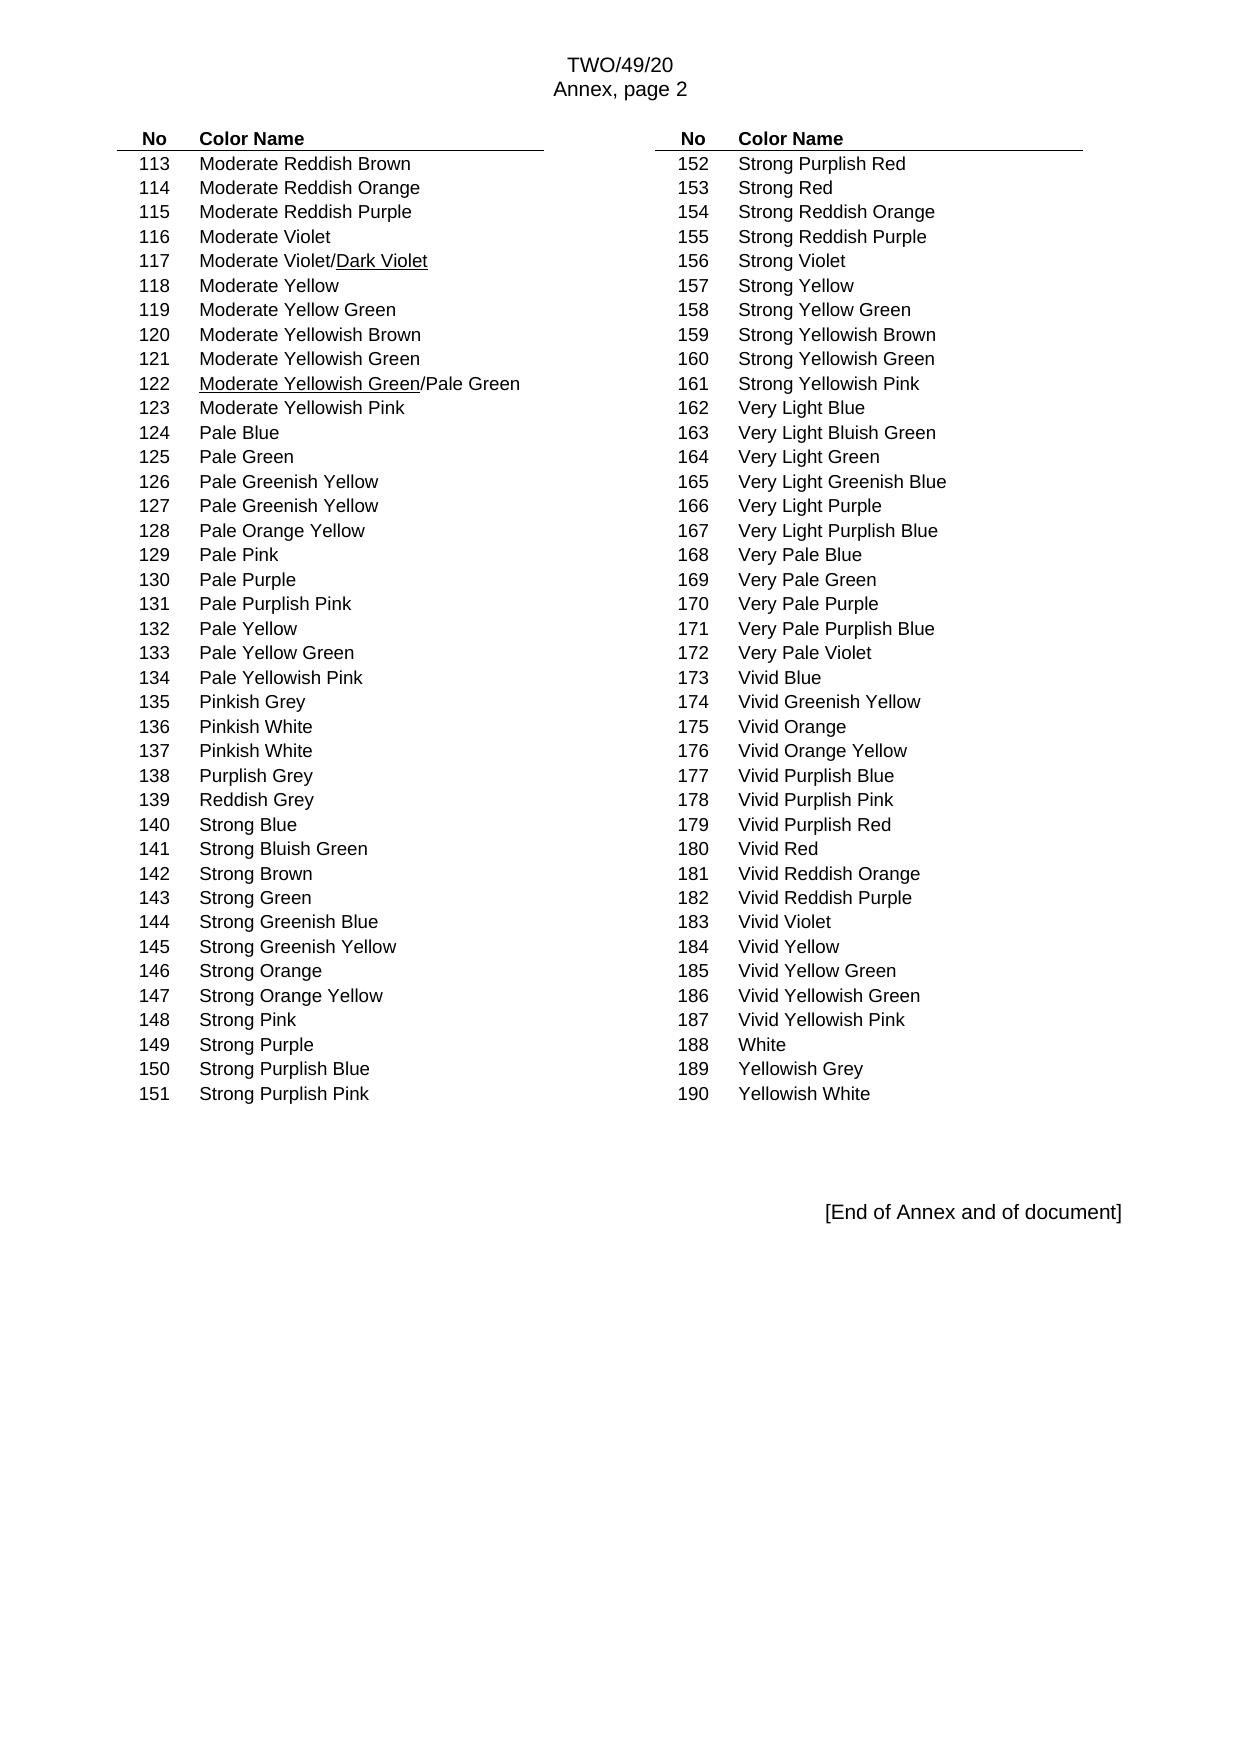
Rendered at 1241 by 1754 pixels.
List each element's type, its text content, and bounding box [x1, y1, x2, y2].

table_cell Vivid Purplish Blue [731, 761, 1083, 786]
table_cell Strong Purplish Blue [192, 1055, 544, 1080]
table_cell 188 [655, 1031, 731, 1055]
table_cell 156 [655, 248, 731, 272]
table_cell 172 [655, 639, 731, 663]
table_cell 163 [655, 419, 731, 443]
table_cell 187 [655, 1006, 731, 1031]
table_cell Very Light Blue [731, 394, 1083, 419]
table_cell Pale Greenish Yellow [192, 468, 544, 492]
table_cell Very Light Purplish Blue [731, 517, 1083, 541]
table_cell 174 [655, 688, 731, 712]
table_cell Vivid Reddish Purple [731, 884, 1083, 908]
table_cell Strong Yellowish Brown [731, 321, 1083, 345]
table_cell Pale Orange Yellow [192, 517, 544, 541]
table_cell 119 [117, 296, 192, 321]
table_cell 140 [117, 810, 192, 835]
table_cell 137 [117, 737, 192, 761]
table_cell Pinkish White [192, 713, 544, 737]
table_cell 173 [655, 664, 731, 688]
table_cell Vivid Purplish Red [731, 810, 1083, 835]
table_cell Strong Orange Yellow [192, 982, 544, 1006]
table_cell 170 [655, 590, 731, 614]
table_cell 171 [655, 615, 731, 639]
table_cell Strong Reddish Orange [731, 199, 1083, 223]
table_cell Moderate Yellowish Brown [192, 321, 544, 345]
table_cell 157 [655, 272, 731, 296]
table_cell White [731, 1031, 1083, 1055]
table_cell 143 [117, 884, 192, 908]
table_cell 145 [117, 933, 192, 957]
table_cell Strong Greenish Yellow [192, 933, 544, 957]
table_cell Strong Purplish Pink [192, 1080, 544, 1104]
table_cell 128 [117, 517, 192, 541]
table_cell Pale Yellow Green [192, 639, 544, 663]
table_cell 177 [655, 761, 731, 786]
table_cell 116 [117, 223, 192, 247]
table_cell Yellowish Grey [731, 1055, 1083, 1080]
table_cell Very Pale Purple [731, 590, 1083, 614]
table_cell 129 [117, 541, 192, 566]
table_cell Strong Purplish Red [731, 151, 1083, 174]
table_cell Pinkish Grey [192, 688, 544, 712]
table_cell 175 [655, 713, 731, 737]
table_cell Strong Yellowish Green [731, 345, 1083, 370]
table_cell Strong Reddish Purple [731, 223, 1083, 247]
table_cell Very Light Bluish Green [731, 419, 1083, 443]
table_cell Strong Green [192, 884, 544, 908]
table_cell 115 [117, 199, 192, 223]
table_cell 176 [655, 737, 731, 761]
table_cell Moderate Yellowish Pink [192, 394, 544, 419]
table_header Color Name [192, 125, 544, 149]
table_cell 113 [117, 151, 192, 174]
table_cell 117 [117, 248, 192, 272]
table_cell 183 [655, 908, 731, 933]
table_cell Pale Blue [192, 419, 544, 443]
table_cell 136 [117, 713, 192, 737]
table_cell 149 [117, 1031, 192, 1055]
table_cell 181 [655, 859, 731, 884]
table_cell 127 [117, 492, 192, 517]
table_cell Pale Purplish Pink [192, 590, 544, 614]
table_cell 132 [117, 615, 192, 639]
table_cell 131 [117, 590, 192, 614]
table_cell Strong Brown [192, 859, 544, 884]
table_cell Pale Yellowish Pink [192, 664, 544, 688]
table_cell 185 [655, 957, 731, 982]
table_cell Moderate Yellowish Green/Pale Green [192, 370, 544, 394]
table_cell Very Pale Purplish Blue [731, 615, 1083, 639]
table_cell 147 [117, 982, 192, 1006]
table_cell Vivid Orange Yellow [731, 737, 1083, 761]
text [End of Annex and of document] [118, 1200, 1122, 1224]
table_cell 114 [117, 174, 192, 198]
table_cell Moderate Violet [192, 223, 544, 247]
table_cell Moderate Yellow Green [192, 296, 544, 321]
table_cell 152 [655, 151, 731, 174]
table_cell 151 [117, 1080, 192, 1104]
table_cell Moderate Reddish Brown [192, 151, 544, 174]
table_cell 154 [655, 199, 731, 223]
table_cell Pale Purple [192, 566, 544, 590]
table_cell 146 [117, 957, 192, 982]
table_cell Moderate Yellowish Green [192, 345, 544, 370]
table_cell 186 [655, 982, 731, 1006]
table_cell Vivid Yellow Green [731, 957, 1083, 982]
table_cell Pale Pink [192, 541, 544, 566]
table_cell Moderate Yellow [192, 272, 544, 296]
table_cell Pinkish White [192, 737, 544, 761]
table_cell Vivid Violet [731, 908, 1083, 933]
table_cell 130 [117, 566, 192, 590]
table_cell 155 [655, 223, 731, 247]
table_cell Pale Yellow [192, 615, 544, 639]
table_cell 179 [655, 810, 731, 835]
table_cell Strong Red [731, 174, 1083, 198]
table_cell 161 [655, 370, 731, 394]
table_cell 122 [117, 370, 192, 394]
table_cell 178 [655, 786, 731, 810]
table_cell 190 [655, 1080, 731, 1104]
table_cell Pale Green [192, 443, 544, 468]
table_cell 180 [655, 835, 731, 859]
table_cell 159 [655, 321, 731, 345]
table_cell 166 [655, 492, 731, 517]
table_cell 125 [117, 443, 192, 468]
table_cell 118 [117, 272, 192, 296]
table_header Color Name [731, 125, 1083, 149]
table_cell 150 [117, 1055, 192, 1080]
table_cell Moderate Reddish Orange [192, 174, 544, 198]
table_cell Strong Orange [192, 957, 544, 982]
table_cell Strong Pink [192, 1006, 544, 1031]
table_cell 139 [117, 786, 192, 810]
table_cell Very Light Green [731, 443, 1083, 468]
table_cell 168 [655, 541, 731, 566]
table_cell Moderate Violet/Dark Violet [192, 248, 544, 272]
table_cell 123 [117, 394, 192, 419]
table_cell Vivid Yellowish Green [731, 982, 1083, 1006]
table_cell Strong Violet [731, 248, 1083, 272]
table_cell Vivid Red [731, 835, 1083, 859]
table_cell 141 [117, 835, 192, 859]
table_cell Purplish Grey [192, 761, 544, 786]
table_cell Vivid Yellow [731, 933, 1083, 957]
table_cell Vivid Blue [731, 664, 1083, 688]
table_cell Yellowish White [731, 1080, 1083, 1104]
table_cell 138 [117, 761, 192, 786]
table_cell Very Pale Green [731, 566, 1083, 590]
table_cell 124 [117, 419, 192, 443]
table_cell Strong Bluish Green [192, 835, 544, 859]
table_cell 158 [655, 296, 731, 321]
table_cell 162 [655, 394, 731, 419]
table_cell Vivid Reddish Orange [731, 859, 1083, 884]
table_cell Reddish Grey [192, 786, 544, 810]
table_cell 134 [117, 664, 192, 688]
table_cell 121 [117, 345, 192, 370]
table_cell Pale Greenish Yellow [192, 492, 544, 517]
table_cell Strong Yellow Green [731, 296, 1083, 321]
table_cell 160 [655, 345, 731, 370]
table_cell 169 [655, 566, 731, 590]
table_cell 165 [655, 468, 731, 492]
table_cell Vivid Purplish Pink [731, 786, 1083, 810]
table_cell Strong Blue [192, 810, 544, 835]
table_cell Very Pale Violet [731, 639, 1083, 663]
table_cell Strong Purple [192, 1031, 544, 1055]
table_header No [117, 125, 192, 149]
table_cell Vivid Orange [731, 713, 1083, 737]
table_cell 144 [117, 908, 192, 933]
table_cell 184 [655, 933, 731, 957]
table_cell Vivid Greenish Yellow [731, 688, 1083, 712]
table_cell 148 [117, 1006, 192, 1031]
table_cell 133 [117, 639, 192, 663]
table_cell Moderate Reddish Purple [192, 199, 544, 223]
table_cell Very Light Greenish Blue [731, 468, 1083, 492]
table_cell 182 [655, 884, 731, 908]
table_cell 153 [655, 174, 731, 198]
table_cell Very Pale Blue [731, 541, 1083, 566]
table_cell 167 [655, 517, 731, 541]
table_cell Vivid Yellowish Pink [731, 1006, 1083, 1031]
table_cell Strong Yellowish Pink [731, 370, 1083, 394]
table_cell 142 [117, 859, 192, 884]
table_cell Very Light Purple [731, 492, 1083, 517]
table_cell Strong Greenish Blue [192, 908, 544, 933]
table_cell 126 [117, 468, 192, 492]
table_cell 120 [117, 321, 192, 345]
table_cell 189 [655, 1055, 731, 1080]
table_cell 135 [117, 688, 192, 712]
table_header No [655, 125, 731, 149]
table_cell 164 [655, 443, 731, 468]
table_cell Strong Yellow [731, 272, 1083, 296]
